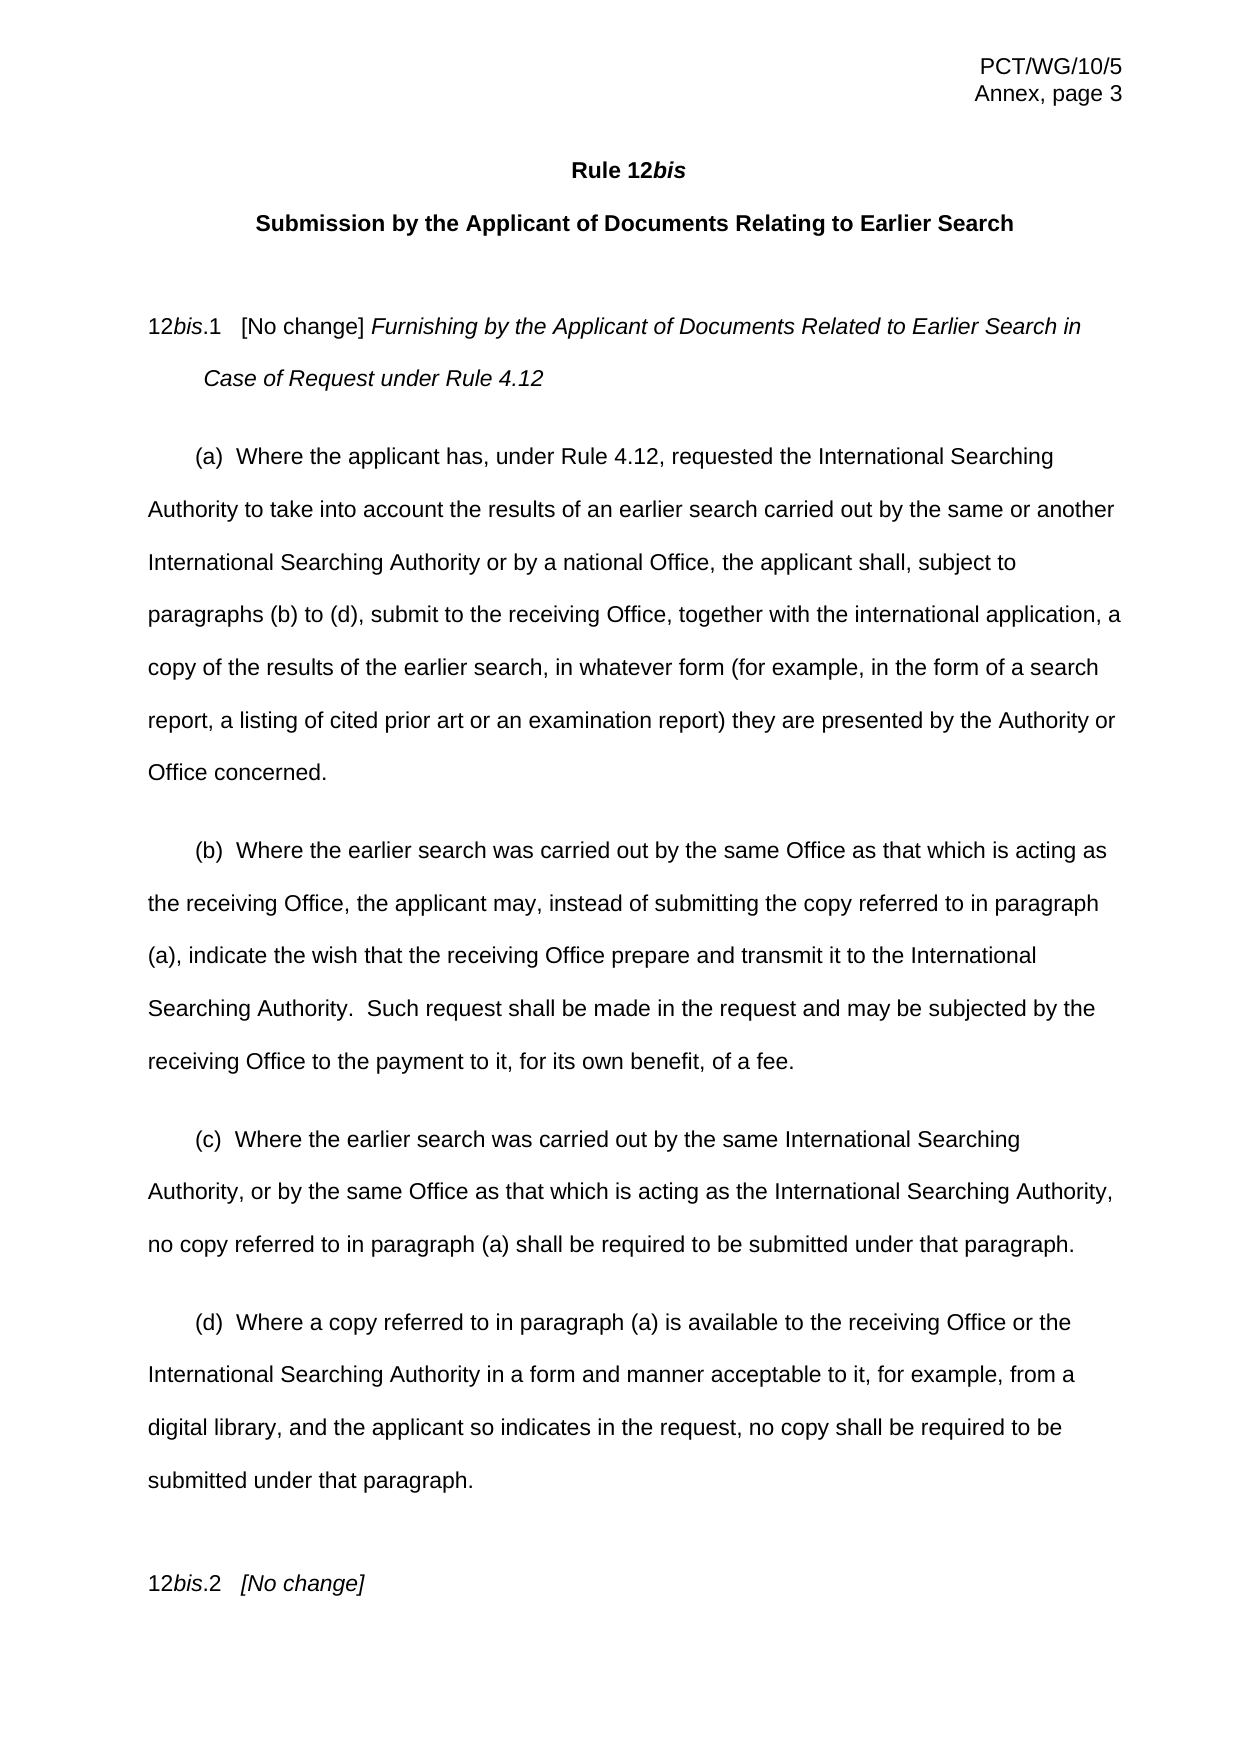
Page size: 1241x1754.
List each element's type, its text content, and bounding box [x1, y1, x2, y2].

text (b) Where the earlier search was carried out by the same Office as that which is acting as the receiving Office, the applicant may, instead of submitting the copy referred to in paragraph (a), indicate the wish that the receiving Office prepare and transmit it to the International Searching Authority. Such request shall be made in the request and may be subjected by the receiving Office to the payment to it, for its own benefit, of a fee. [148, 837, 1122, 1074]
title Rule 12bis Submission by the Applicant of Documents Relating to Earlier Search [148, 157, 1122, 236]
text 12bis.2 [No change] [148, 1569, 1122, 1596]
text 12bis.1 [No change] Furnishing by the Applicant of Documents Related to Earlier Search in Case of Request under Rule 4.12 [148, 313, 1122, 392]
text (d) Where a copy referred to in paragraph (a) is available to the receiving Office or the International Searching Authority in a form and manner acceptable to it, for example, from a digital library, and the applicant so indicates in the request, no copy shall be required to be submitted under that paragraph. [148, 1309, 1122, 1493]
text (a) Where the applicant has, under Rule 4.12, requested the International Searching Authority to take into account the results of an earlier search carried out by the same or another International Searching Authority or by a national Office, the applicant shall, subject to paragraphs (b) to (d), submit to the receiving Office, together with the international application, a copy of the results of the earlier search, in whatever form (for example, in the form of a search report, a listing of cited prior art or an examination report) they are presented by the Authority or Office concerned. [148, 443, 1122, 786]
text (c) Where the earlier search was carried out by the same International Searching Authority, or by the same Office as that which is acting as the International Searching Authority, no copy referred to in paragraph (a) shall be required to be submitted under that paragraph. [148, 1126, 1122, 1257]
